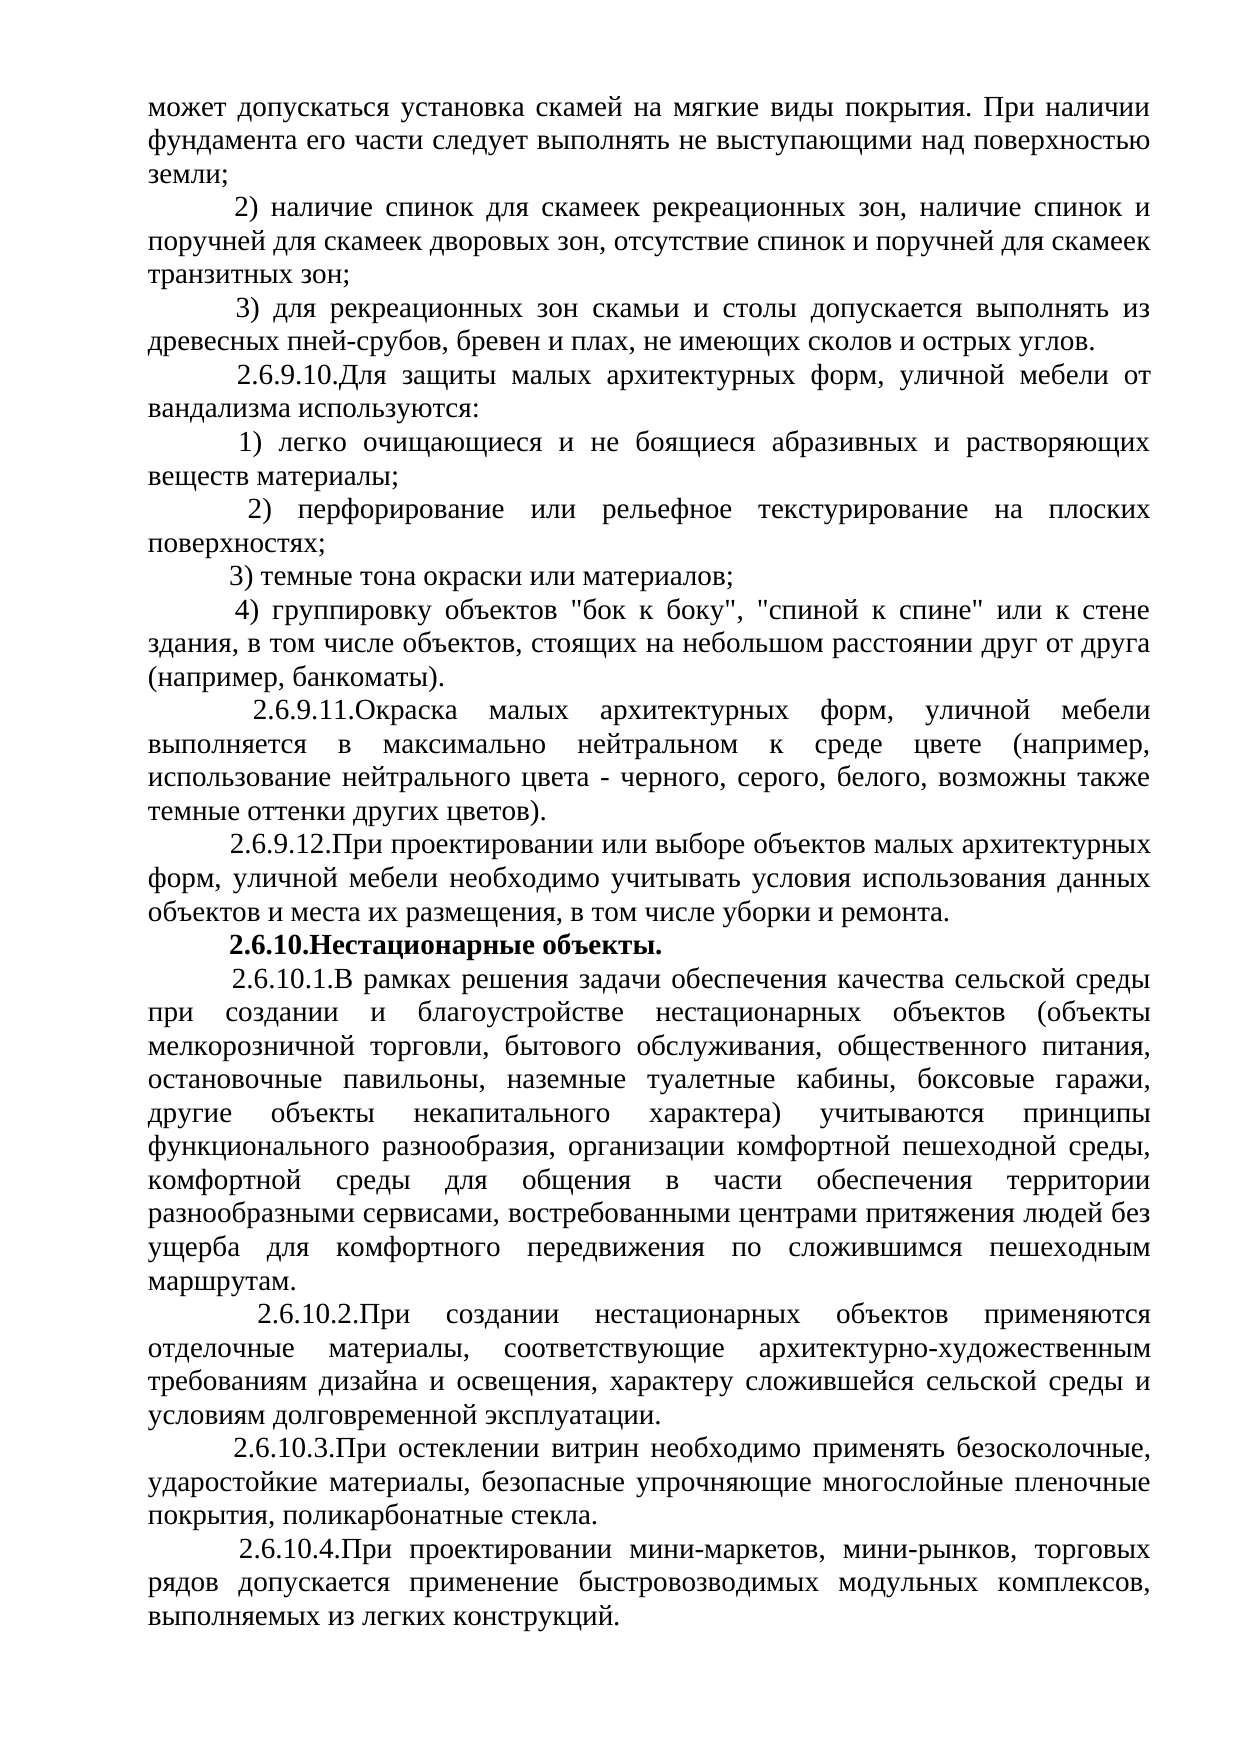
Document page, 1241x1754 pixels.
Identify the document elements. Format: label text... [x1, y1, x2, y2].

text 3) темные тона окраски или материалов; [148, 558, 1152, 592]
text 2.6.10.4.При проектировании мини-маркетов, мини-рынков, торговых рядов допускается применение быстровозводимых модульных комплексов, выполняемых из легких конструкций. [148, 1531, 1152, 1632]
text 1) легко очищающиеся и не боящиеся абразивных и растворяющих веществ материалы; [148, 424, 1152, 491]
text 4) группировку объектов "бок к боку", "спиной к спине" или к стене здания, в том числе объектов, стоящих на небольшом расстоянии друг от друга (например, банкоматы). [148, 592, 1152, 692]
text 2.6.9.11.Окраска малых архитектурных форм, уличной мебели выполняется в максимально нейтральном к среде цвете (например, использование нейтрального цвета - черного, серого, белого, возможны также темные оттенки других цветов). [148, 692, 1152, 827]
text 2.6.10.1.В рамках решения задачи обеспечения качества сельской среды при создании и благоустройстве нестационарных объектов (объекты мелкорозничной торговли, бытового обслуживания, общественного питания, остановочные павильоны, наземные туалетные кабины, боксовые гаражи, другие объекты некапитального характера) учитываются принципы функционального разнообразия, организации комфортной пешеходной среды, комфортной среды для общения в части обеспечения территории разнообразными сервисами, востребованными центрами притяжения людей без ущерба для комфортного передвижения по сложившимся пешеходным маршрутам. [148, 961, 1152, 1296]
text 2.6.9.12.При проектировании или выборе объектов малых архитектурных форм, уличной мебели необходимо учитывать условия использования данных объектов и места их размещения, в том числе уборки и ремонта. [148, 827, 1152, 927]
text 2.6.9.10.Для защиты малых архитектурных форм, уличной мебели от вандализма используются: [148, 357, 1152, 424]
text 2.6.10.Нестационарные объекты. [148, 927, 1152, 961]
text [148, 89, 1152, 189]
text 2.6.10.2.При создании нестационарных объектов применяются отделочные материалы, соответствующие архитектурно-художественным требованиям дизайна и освещения, характеру сложившейся сельской среды и условиям долговременной эксплуатации. [148, 1296, 1152, 1430]
text 3) для рекреационных зон скамьи и столы допускается выполнять из древесных пней-срубов, бревен и плах, не имеющих сколов и острых углов. [148, 290, 1152, 357]
text 2.6.10.3.При остеклении витрин необходимо применять безосколочные, ударостойкие материалы, безопасные упрочняющие многослойные пленочные покрытия, поликарбонатные стекла. [148, 1430, 1152, 1531]
text 2) наличие спинок для скамеек рекреационных зон, наличие спинок и поручней для скамеек дворовых зон, отсутствие спинок и поручней для скамеек транзитных зон; [148, 189, 1152, 290]
text 2) перфорирование или рельефное текстурирование на плоских поверхностях; [148, 491, 1152, 558]
